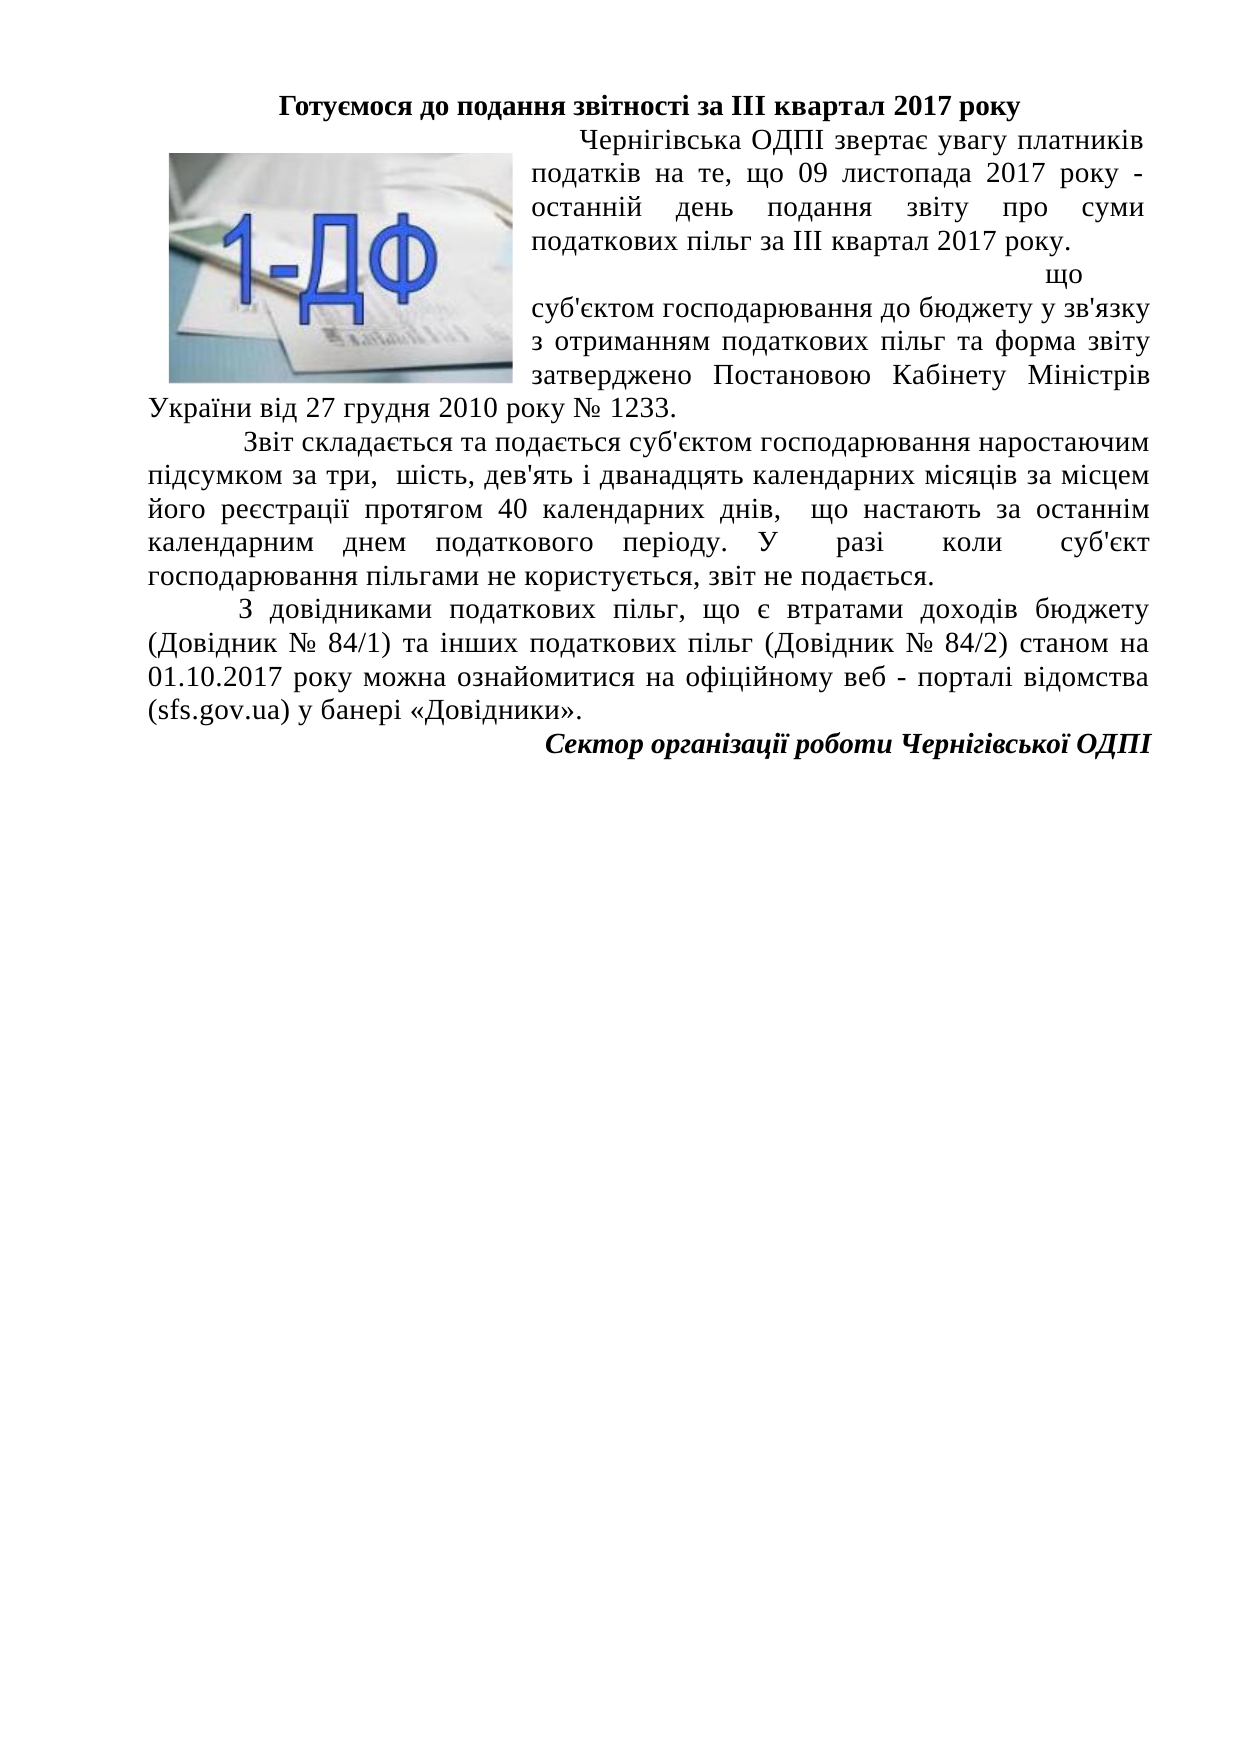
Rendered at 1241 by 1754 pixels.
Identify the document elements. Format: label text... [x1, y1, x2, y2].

picture [168, 153, 513, 384]
subtitle Готуємося до подання звітності за ІІІ квартал 2017 року [148, 88, 1152, 122]
subtitle З довідниками податкових пільг, що є втратами доходів бюджету (Довідник № 84/1) та інших податкових пільг (Довідник № 84/2) станом на 01.10.2017 року можна ознайомитися на офіційному веб - порталі відомства (sfs.gov.ua) у банері «Довідники». [148, 592, 1152, 726]
text Звіт складається та подається суб'єктом господарювання наростаючим підсумком за три, шість, дев'ять і дванадцять календарних місяців за місцем його реєстрації протягом 40 календарних днів, що настають за останнім календарним днем податкового періоду. У разі коли суб'єкт господарювання пільгами не користується, звіт не подається. [148, 424, 1152, 592]
text Чернігівська ОДПІ звертає увагу платників податків на те, що 09 листопада 2017 року - останній день подання звіту про суми податкових пільг за ІІІ квартал 2017 року. [148, 122, 1144, 256]
text Сектор організації роботи Чернігівської ОДПІ [148, 726, 1152, 759]
text Нагадаємо, що порядок обліку сум податків та зборів, не сплачених суб'єктом господарювання до бюджету у зв'язку з отриманням податкових пільг та форма звіту затверджено Постановою Кабінету Міністрів України від 27 грудня 2010 року № 1233. [148, 256, 1152, 424]
